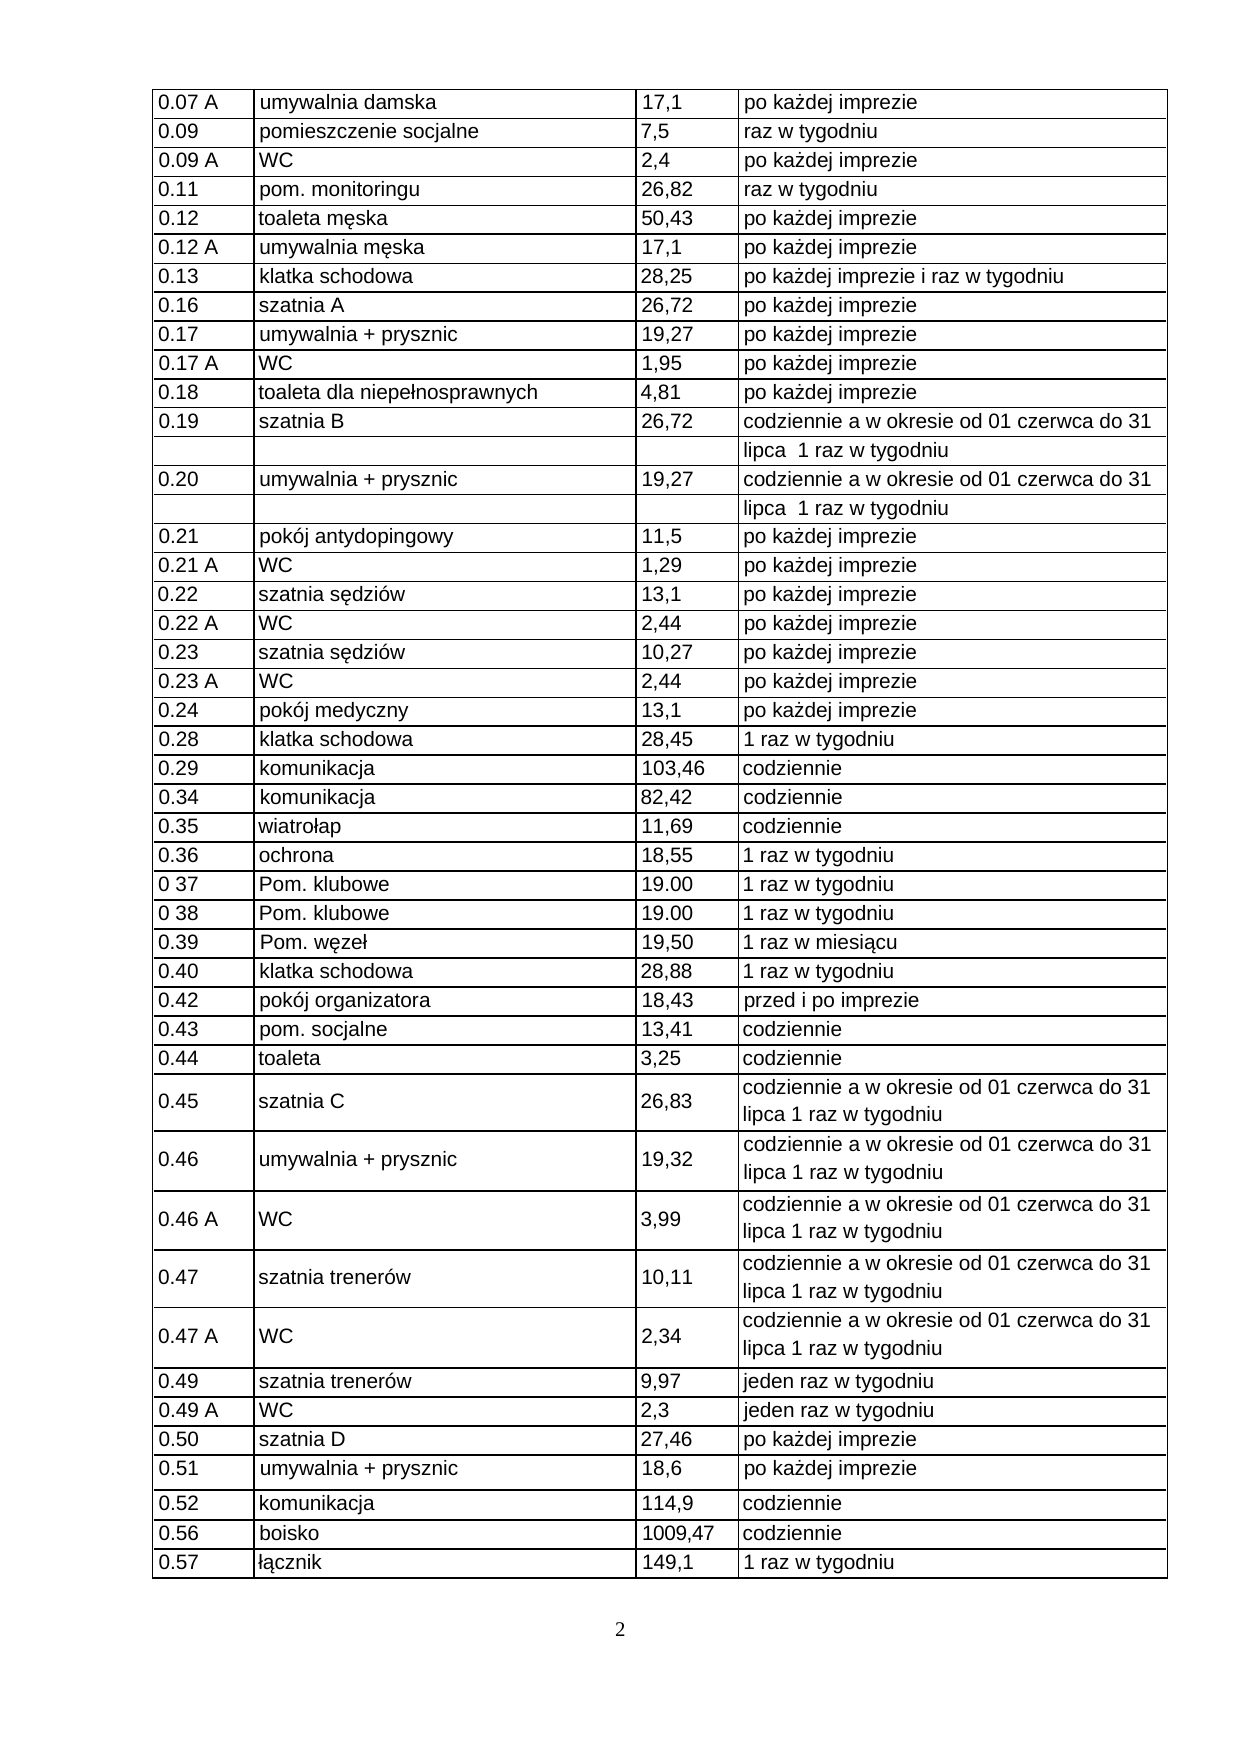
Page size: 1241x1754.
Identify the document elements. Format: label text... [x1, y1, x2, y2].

table_cell 28,45 [637, 727, 738, 754]
table_cell codziennie [739, 754, 1167, 783]
table_cell 0.19 [153, 408, 253, 436]
table_cell 0.56 [153, 1520, 253, 1548]
table_cell 1,95 [637, 351, 738, 378]
table_cell Pom. klubowe [255, 901, 635, 928]
table_cell 0.34 [153, 784, 253, 812]
table_cell 0.21 A [153, 553, 253, 581]
table_cell 0.18 [153, 379, 253, 407]
table_cell 27,46 [637, 1427, 738, 1454]
table_cell 2,3 [637, 1398, 738, 1425]
table_cell 0.52 [153, 1490, 253, 1519]
table_cell 10,27 [637, 640, 738, 667]
table_cell 28,88 [637, 959, 738, 986]
table_cell umywalnia + prysznic [255, 1132, 635, 1190]
table_cell toaleta dla niepełnosprawnych [255, 380, 635, 407]
table_cell pomieszczenie socjalne [255, 119, 635, 147]
table_cell po każdej imprezie [739, 378, 1167, 407]
table_cell codziennie [739, 783, 1167, 812]
table_cell 82,42 [637, 785, 738, 812]
table_cell komunikacja [255, 756, 635, 783]
table_cell po każdej imprezie [739, 1454, 1167, 1489]
table_cell szatnia sędziów [255, 640, 635, 667]
table_cell 0.29 [153, 755, 253, 783]
table_cell 0.35 [153, 813, 253, 841]
table_cell komunikacja [255, 1491, 635, 1519]
table_cell 0.12 A [153, 234, 253, 262]
table_cell 0.07 A [153, 90, 253, 118]
table_cell WC [255, 1192, 635, 1249]
table_cell WC [255, 351, 635, 378]
table_cell [255, 437, 635, 465]
table_cell 3,99 [637, 1192, 738, 1249]
table_cell 19.00 [637, 901, 738, 928]
table_cell WC [255, 148, 635, 176]
table_cell po każdej imprezie [739, 147, 1167, 176]
table_cell 0.16 [153, 292, 253, 320]
table_cell 0.45 [153, 1074, 253, 1130]
table_cell codziennie [739, 1489, 1167, 1519]
table_cell pom. monitoringu [255, 177, 635, 204]
table_cell 50,43 [637, 206, 738, 233]
table_cell komunikacja [255, 785, 635, 812]
table_cell 18,43 [637, 988, 738, 1015]
table_cell wiatrołap [255, 814, 635, 841]
table_cell 1 raz w tygodniu [739, 899, 1167, 928]
table_cell 1 raz w tygodniu [739, 841, 1167, 870]
table_cell 26,82 [637, 177, 738, 204]
table_cell 0.51 [153, 1455, 253, 1489]
table_cell 17,1 [637, 235, 738, 262]
table_cell Pom. klubowe [255, 872, 635, 899]
table_cell 0.57 [153, 1549, 253, 1577]
table_cell po każdej imprezie [739, 1425, 1167, 1454]
table_cell [153, 437, 253, 465]
table_cell 18,55 [637, 843, 738, 870]
table_cell po każdej imprezie [739, 696, 1167, 725]
table_cell 2,44 [637, 611, 738, 638]
table_cell 4,81 [637, 380, 738, 407]
table_cell po każdej imprezie [739, 349, 1167, 378]
table_cell WC [255, 669, 635, 696]
table_cell codziennie a w okresie od 01 czerwca do 31 lipca 1 raz w tygodniu [739, 1190, 1167, 1249]
table_cell 13,1 [637, 698, 738, 725]
table_cell 0.42 [153, 987, 253, 1015]
table_cell 10,11 [637, 1251, 738, 1306]
table_cell 0.09 A [153, 148, 253, 176]
table_cell 26,72 [637, 408, 738, 436]
table_cell codziennie a w okresie od 01 czerwca do 31 lipca 1 raz w tygodniu [739, 1249, 1167, 1306]
table_cell 26,72 [637, 293, 738, 320]
table_cell 0.43 [153, 1016, 253, 1044]
table_cell toaleta [255, 1046, 635, 1073]
table_cell umywalnia + prysznic [255, 466, 635, 494]
table_cell WC [255, 1398, 635, 1425]
table_cell codziennie [739, 812, 1167, 841]
table_cell 149,1 [637, 1550, 738, 1577]
table_cell po każdej imprezie [739, 90, 1167, 118]
table_cell codziennie [739, 1044, 1167, 1073]
table_cell umywalnia męska [255, 235, 635, 262]
table_cell 1 raz w tygodniu [739, 1548, 1167, 1577]
table_cell 0.47 [153, 1250, 253, 1306]
table_cell [153, 495, 253, 523]
table_cell Pom. węzeł [255, 930, 635, 957]
table_cell 0.47 A [153, 1308, 253, 1367]
table_cell po każdej imprezie [739, 233, 1167, 262]
table_cell WC [255, 1308, 635, 1367]
table_cell 13,1 [637, 582, 738, 609]
table_cell po każdej imprezie [739, 668, 1167, 696]
table_cell łącznik [255, 1550, 635, 1577]
table_cell pokój organizatora [255, 988, 635, 1015]
table_cell szatnia trenerów [255, 1369, 635, 1396]
table_cell umywalnia + prysznic [255, 322, 635, 349]
table_cell 7,5 [637, 119, 738, 147]
table_cell [637, 495, 738, 523]
table_cell pokój antydopingowy [255, 524, 635, 552]
table_cell 0.50 [153, 1426, 253, 1454]
table_cell klatka schodowa [255, 727, 635, 754]
table_cell 1 raz w tygodniu [739, 957, 1167, 986]
table_cell codziennie a w okresie od 01 czerwca do 31 lipca 1 raz w tygodniu [739, 1306, 1167, 1367]
table_cell szatnia D [255, 1427, 635, 1454]
table_cell szatnia sędziów [255, 582, 635, 609]
table_cell 0.12 [153, 206, 253, 233]
table_cell lipca 1 raz w tygodniu [739, 436, 1167, 465]
table_cell codziennie a w okresie od 01 czerwca do 31 lipca 1 raz w tygodniu [739, 465, 1167, 494]
table_cell 0.28 [153, 726, 253, 754]
table_cell toaleta męska [255, 206, 635, 233]
table_cell 1,29 [637, 553, 738, 581]
table_cell codziennie a w okresie od 01 czerwca do 31 lipca 1 raz w tygodniu [739, 1073, 1167, 1130]
table_cell po każdej imprezie i raz w tygodniu [739, 263, 1167, 291]
table_cell przed i po imprezie [739, 986, 1167, 1015]
table_cell 9,97 [637, 1369, 738, 1396]
table_cell po każdej imprezie [739, 291, 1167, 320]
table_cell 13,41 [637, 1017, 738, 1044]
table_cell codziennie a w okresie od 01 czerwca do 31 lipca 1 raz w tygodniu [739, 1130, 1167, 1190]
table_cell 0.13 [153, 264, 253, 291]
table_cell 0 37 [153, 871, 253, 899]
table_cell szatnia A [255, 293, 635, 320]
table_cell raz w tygodniu [739, 176, 1167, 204]
table_cell 0.11 [153, 177, 253, 204]
table_cell 0.24 [153, 698, 253, 725]
table_cell jeden raz w tygodniu [739, 1396, 1167, 1425]
table_cell szatnia B [255, 408, 635, 436]
table_cell 19,27 [637, 322, 738, 349]
table_cell WC [255, 611, 635, 638]
table_cell codziennie [739, 1015, 1167, 1044]
table_cell 11,69 [637, 814, 738, 841]
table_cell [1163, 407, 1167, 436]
table_cell 1 raz w tygodniu [739, 725, 1167, 754]
table_cell po każdej imprezie [739, 320, 1167, 349]
table_cell 0.49 A [153, 1397, 253, 1425]
table_cell 0.49 [153, 1368, 253, 1396]
table_cell WC [255, 553, 635, 581]
table_cell jeden raz w tygodniu [739, 1367, 1167, 1396]
table_cell pokój medyczny [255, 698, 635, 725]
table_cell ochrona [255, 843, 635, 870]
table_cell 28,25 [637, 264, 738, 291]
table_cell lipca 1 raz w tygodniu [739, 494, 1167, 523]
table_cell po każdej imprezie [739, 639, 1167, 667]
table_cell 0.40 [153, 958, 253, 986]
table_cell 19,50 [637, 930, 738, 957]
table_cell 1 raz w tygodniu [739, 870, 1167, 899]
table_cell klatka schodowa [255, 264, 635, 291]
table_cell pom. socjalne [255, 1017, 635, 1044]
table_cell 26,83 [637, 1075, 738, 1130]
table_cell 11,5 [637, 524, 738, 552]
table_cell 103,46 [637, 756, 738, 783]
table_cell 0.44 [153, 1045, 253, 1073]
table_cell boisko [255, 1521, 635, 1548]
table_cell [255, 495, 635, 523]
table_cell 0.22 [153, 582, 253, 609]
table_cell 0.22 A [153, 611, 253, 638]
table_cell 19.00 [637, 872, 738, 899]
table_cell po każdej imprezie [739, 205, 1167, 233]
table_cell 19,27 [637, 466, 738, 494]
table_cell 2,34 [637, 1308, 738, 1367]
table_cell 19,32 [637, 1132, 738, 1190]
table_cell szatnia trenerów [255, 1251, 635, 1306]
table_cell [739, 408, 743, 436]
table_cell 0.17 [153, 321, 253, 349]
table_cell 0 38 [153, 900, 253, 928]
table_cell po każdej imprezie [739, 523, 1167, 552]
table_cell 1 raz w miesiącu [739, 928, 1167, 957]
table_cell 2,44 [637, 669, 738, 696]
table_cell 0.36 [153, 842, 253, 870]
table_cell 17,1 [637, 90, 738, 118]
table_cell klatka schodowa [255, 959, 635, 986]
table_cell [637, 437, 738, 465]
table_cell 0.46 A [153, 1191, 253, 1249]
table_cell 0.23 A [153, 669, 253, 696]
table_cell szatnia C [255, 1075, 635, 1130]
table_cell 0.09 [153, 119, 253, 147]
table_cell 0.46 [153, 1131, 253, 1190]
table_cell 2,4 [637, 148, 738, 176]
table_cell umywalnia + prysznic [255, 1456, 635, 1489]
table_cell codziennie [739, 1519, 1167, 1548]
table_cell po każdej imprezie [739, 581, 1167, 609]
table_cell po każdej imprezie [739, 610, 1167, 638]
table_cell po każdej imprezie [739, 552, 1167, 581]
table_cell 0.17 A [153, 350, 253, 378]
table_cell 0.39 [153, 929, 253, 957]
table_cell raz w tygodniu [739, 118, 1167, 147]
table_cell 0.20 [153, 466, 253, 494]
table_cell 3,25 [637, 1046, 738, 1073]
table_cell 0.21 [153, 524, 253, 552]
table_cell umywalnia damska [255, 90, 635, 118]
table_cell 18,6 [637, 1456, 738, 1489]
table_cell 0.23 [153, 640, 253, 667]
table_cell 114,9 [637, 1491, 738, 1519]
table_cell 1009,47 [637, 1521, 738, 1548]
